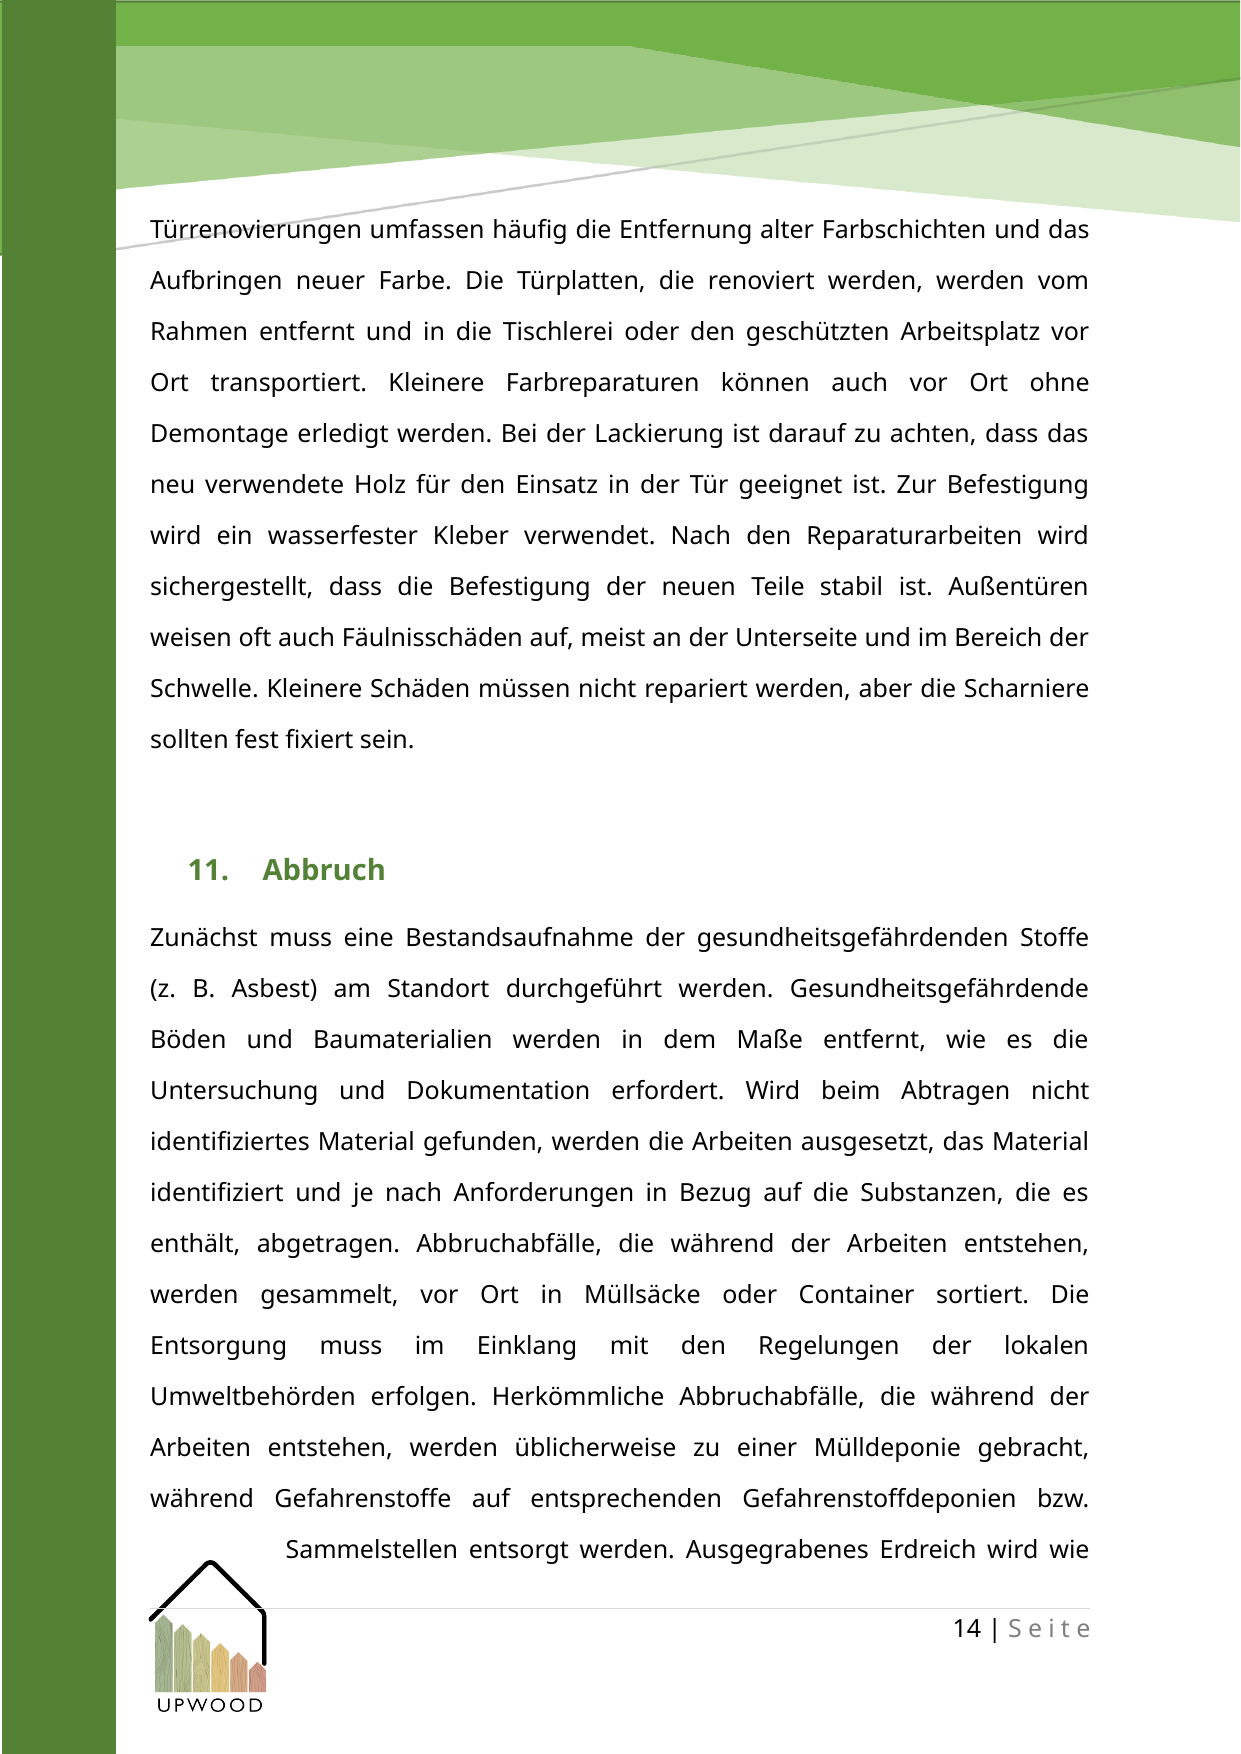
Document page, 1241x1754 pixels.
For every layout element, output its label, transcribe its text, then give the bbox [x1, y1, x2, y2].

picture [148, 1560, 267, 1712]
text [150, 919, 1090, 1566]
picture [116, 46, 1241, 283]
subtitle Abbruch [187, 849, 1090, 888]
text Türrenovierungen umfassen häufig die Entfernung alter Farbschichten und das Aufbringen neuer Farbe. Die Türplatten, die renoviert werden, werden vom Rahmen entfernt und in die Tischlerei oder den geschützten Arbeitsplatz vor Ort transportiert. Kleinere Farbreparaturen können auch vor Ort ohne Demontage erledigt werden. Bei der Lackierung ist darauf zu achten, dass das neu verwendete Holz für den Einsatz in der Tür geeignet ist. Zur Befestigung wird ein wasserfester Kleber verwendet. Nach den Reparaturarbeiten wird sichergestellt, dass die Befestigung der neuen Teile stabil ist. Außentüren weisen oft auch Fäulnisschäden auf, meist an der Unterseite und im Bereich der Schwelle. Kleinere Schäden müssen nicht repariert werden, aber die Scharniere sollten fest fixiert sein. [150, 211, 1090, 756]
